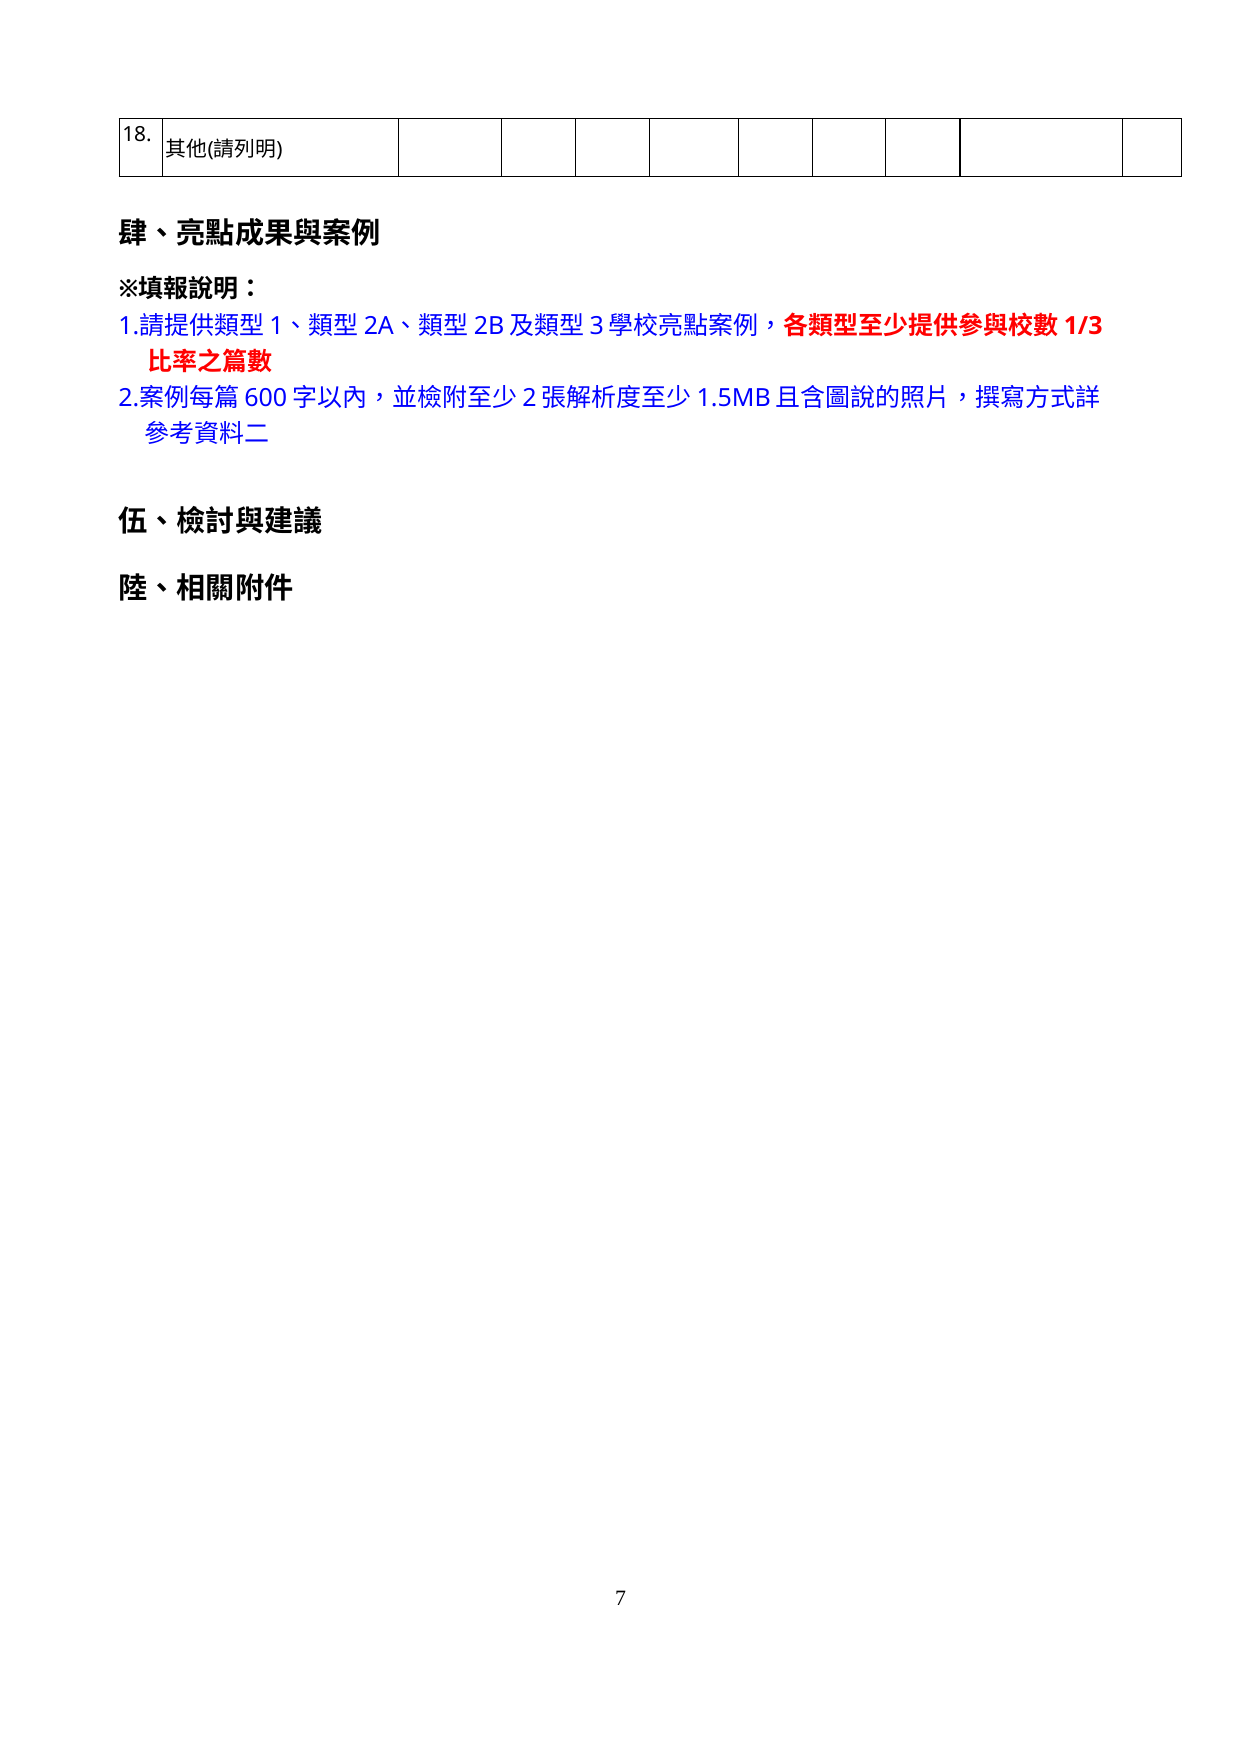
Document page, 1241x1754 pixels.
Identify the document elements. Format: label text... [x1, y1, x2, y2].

table_cell [650, 119, 738, 176]
text 陸、相關附件 [118, 557, 1122, 609]
table_cell [1123, 119, 1181, 176]
text ※填報說明： [118, 269, 1122, 305]
table_cell [502, 119, 575, 176]
table_cell [886, 119, 959, 176]
text 2.案例每篇600字以內，並檢附至少2張解析度至少1.5MB且含圖說的照片，撰寫方式詳參考資料二 [118, 378, 1122, 450]
table_cell [120, 119, 162, 176]
table_cell [813, 119, 885, 176]
table_cell [739, 119, 812, 176]
text 1.請提供類型1、類型2A、類型2B及類型3學校亮點案例，各類型至少提供參與校數1/3比率之篇數 [118, 305, 1122, 378]
text 肆、亮點成果與案例 [118, 202, 1122, 254]
table_cell [961, 119, 1122, 176]
table_cell [399, 119, 501, 176]
table_cell [576, 119, 649, 176]
table_cell 其他(請列明) [163, 119, 398, 176]
text 伍、檢討與建議 [118, 490, 1122, 542]
